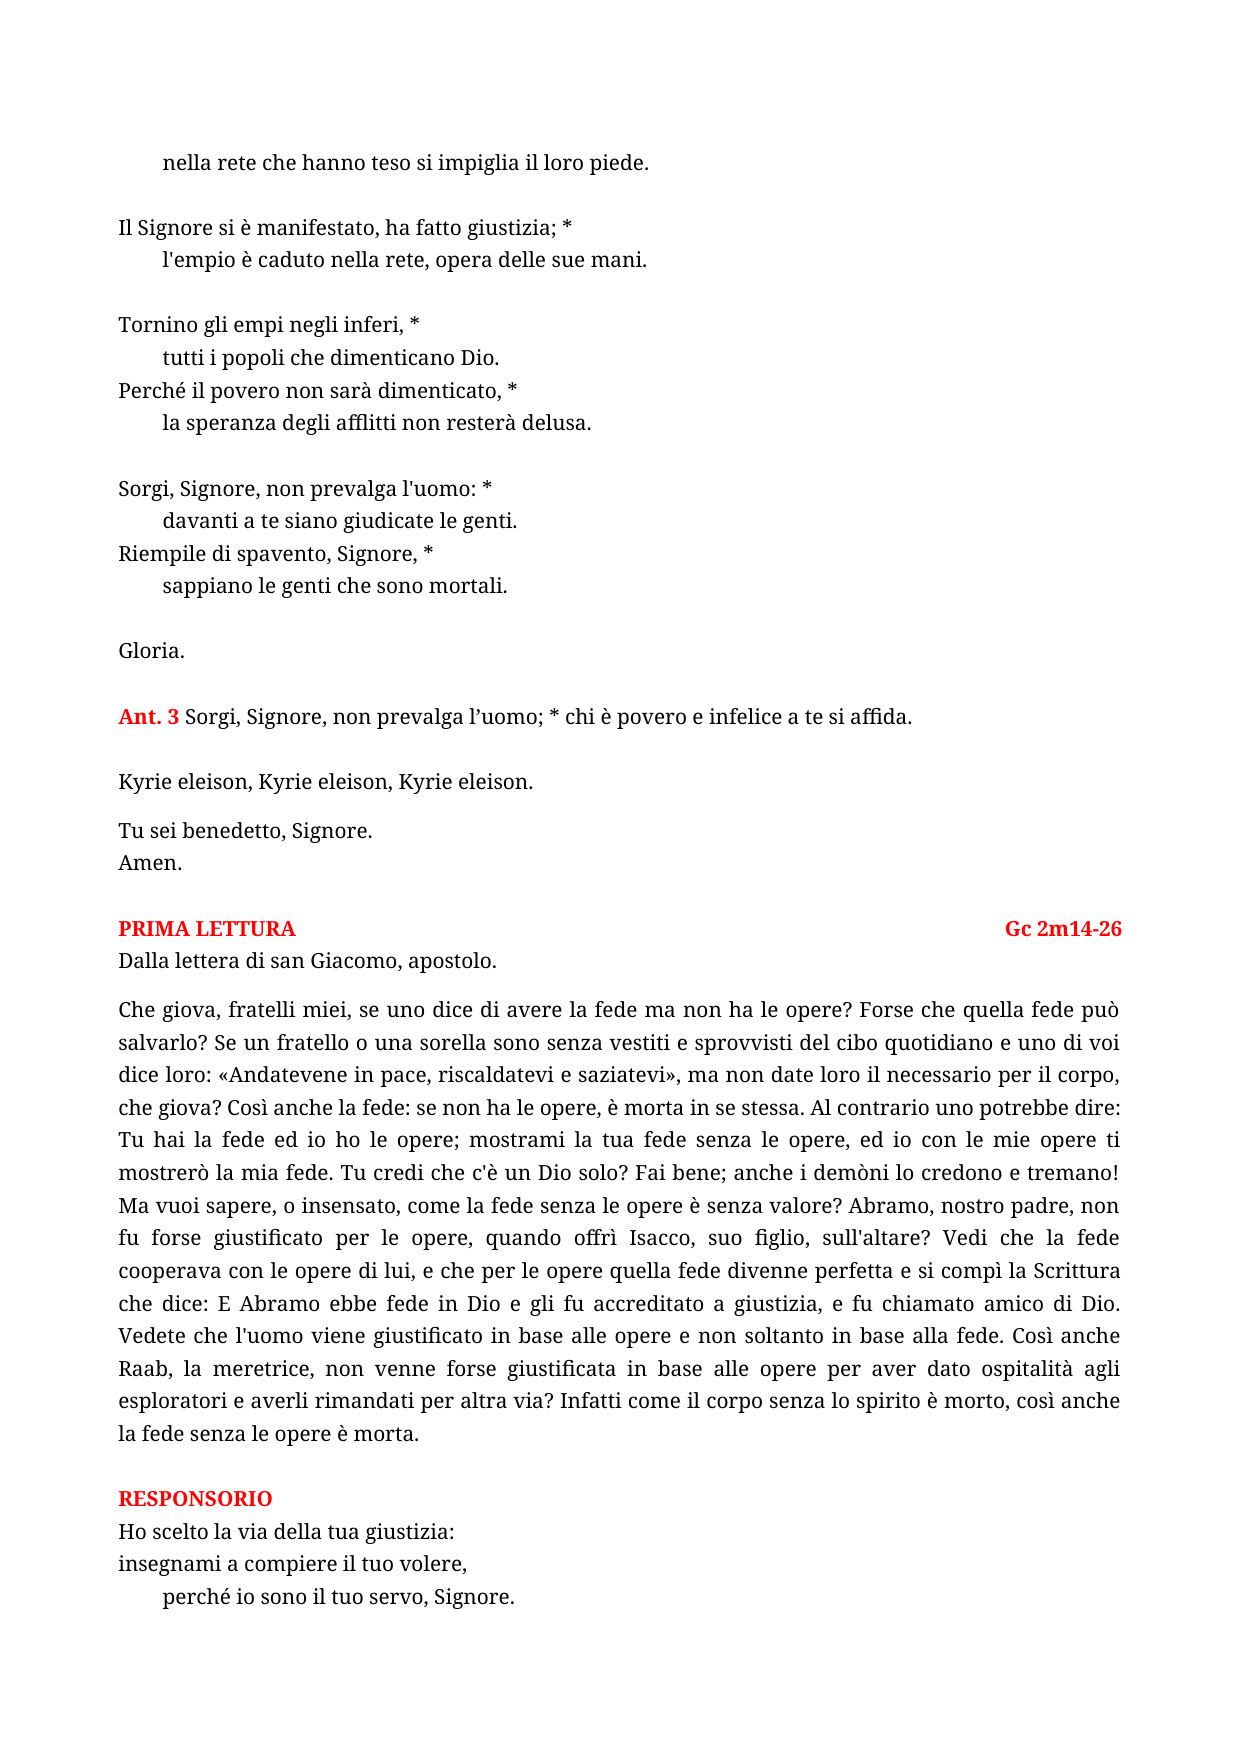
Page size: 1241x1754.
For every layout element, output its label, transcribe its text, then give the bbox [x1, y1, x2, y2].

text Sorgi, Signore, non prevalga l'uomo: * [118, 474, 1122, 502]
text nella rete che hanno teso si impiglia il loro piede. [118, 148, 1122, 176]
text Ho scelto la via della tua giustizia: [118, 1517, 1122, 1545]
text Dalla lettera di san Giacomo, apostolo. [118, 946, 1122, 975]
text perché io sono il tuo servo, Signore. [118, 1582, 1122, 1611]
text Riempile di spavento, Signore, * [118, 539, 1122, 567]
text tutti i popoli che dimenticano Dio. [118, 343, 1122, 372]
text sappiano le genti che sono mortali. [118, 571, 1122, 600]
text PRIMA LETTURA Gc 2m14-26 [118, 914, 1122, 942]
text RESPONSORIO [118, 1484, 1122, 1513]
text Tu sei benedetto, Signore. [118, 816, 1122, 844]
text Perché il povero non sarà dimenticato, * [118, 376, 1122, 404]
text l'empio è caduto nella rete, opera delle sue mani. [118, 245, 1122, 274]
text davanti a te siano giudicate le genti. [118, 506, 1122, 535]
text Gloria. [118, 637, 1122, 665]
text Tornino gli empi negli inferi, * [118, 311, 1122, 339]
text insegnami a compiere il tuo volere, [118, 1549, 1122, 1578]
text Amen. [118, 848, 1122, 877]
text Il Signore si è manifestato, ha fatto giustizia; * [118, 213, 1122, 241]
text Ant. 3 Sorgi, Signore, non prevalga l’uomo; * chi è povero e infelice a te si affida. [118, 702, 1122, 730]
text Kyrie eleison, Kyrie eleison, Kyrie eleison. [118, 767, 1122, 796]
text Che giova, fratelli miei, se uno dice di avere la fede ma non ha le opere? Forse che quella fede può salvarlo? Se un fratello o una sorella sono senza vestiti e sprovvisti del cibo quotidiano e uno di voi dice loro: «Andatevene in pace, riscaldatevi e saziatevi», ma non date loro il necessario per il corpo, che giova? Così anche la fede: se non ha le opere, è morta in se stessa. Al contrario uno potrebbe dire: Tu hai la fede ed io ho le opere; mostrami la tua fede senza le opere, ed io con le mie opere ti mostrerò la mia fede. Tu credi che c'è un Dio solo? Fai bene; anche i demòni lo credono e tremano! Ma vuoi sapere, o insensato, come la fede senza le opere è senza valore? Abramo, nostro padre, non fu forse giustificato per le opere, quando offrì Isacco, suo figlio, sull'altare? Vedi che la fede cooperava con le opere di lui, e che per le opere quella fede divenne perfetta e si compì la Scrittura che dice: E Abramo ebbe fede in Dio e gli fu accreditato a giustizia, e fu chiamato amico di Dio. Vedete che l'uomo viene giustificato in base alle opere e non soltanto in base alla fede. Così anche Raab, la meretrice, non venne forse giustificata in base alle opere per aver dato ospitalità agli esploratori e averli rimandati per altra via? Infatti come il corpo senza lo spirito è morto, così anche la fede senza le opere è morta. [118, 995, 1122, 1447]
text la speranza degli afflitti non resterà delusa. [118, 408, 1122, 437]
